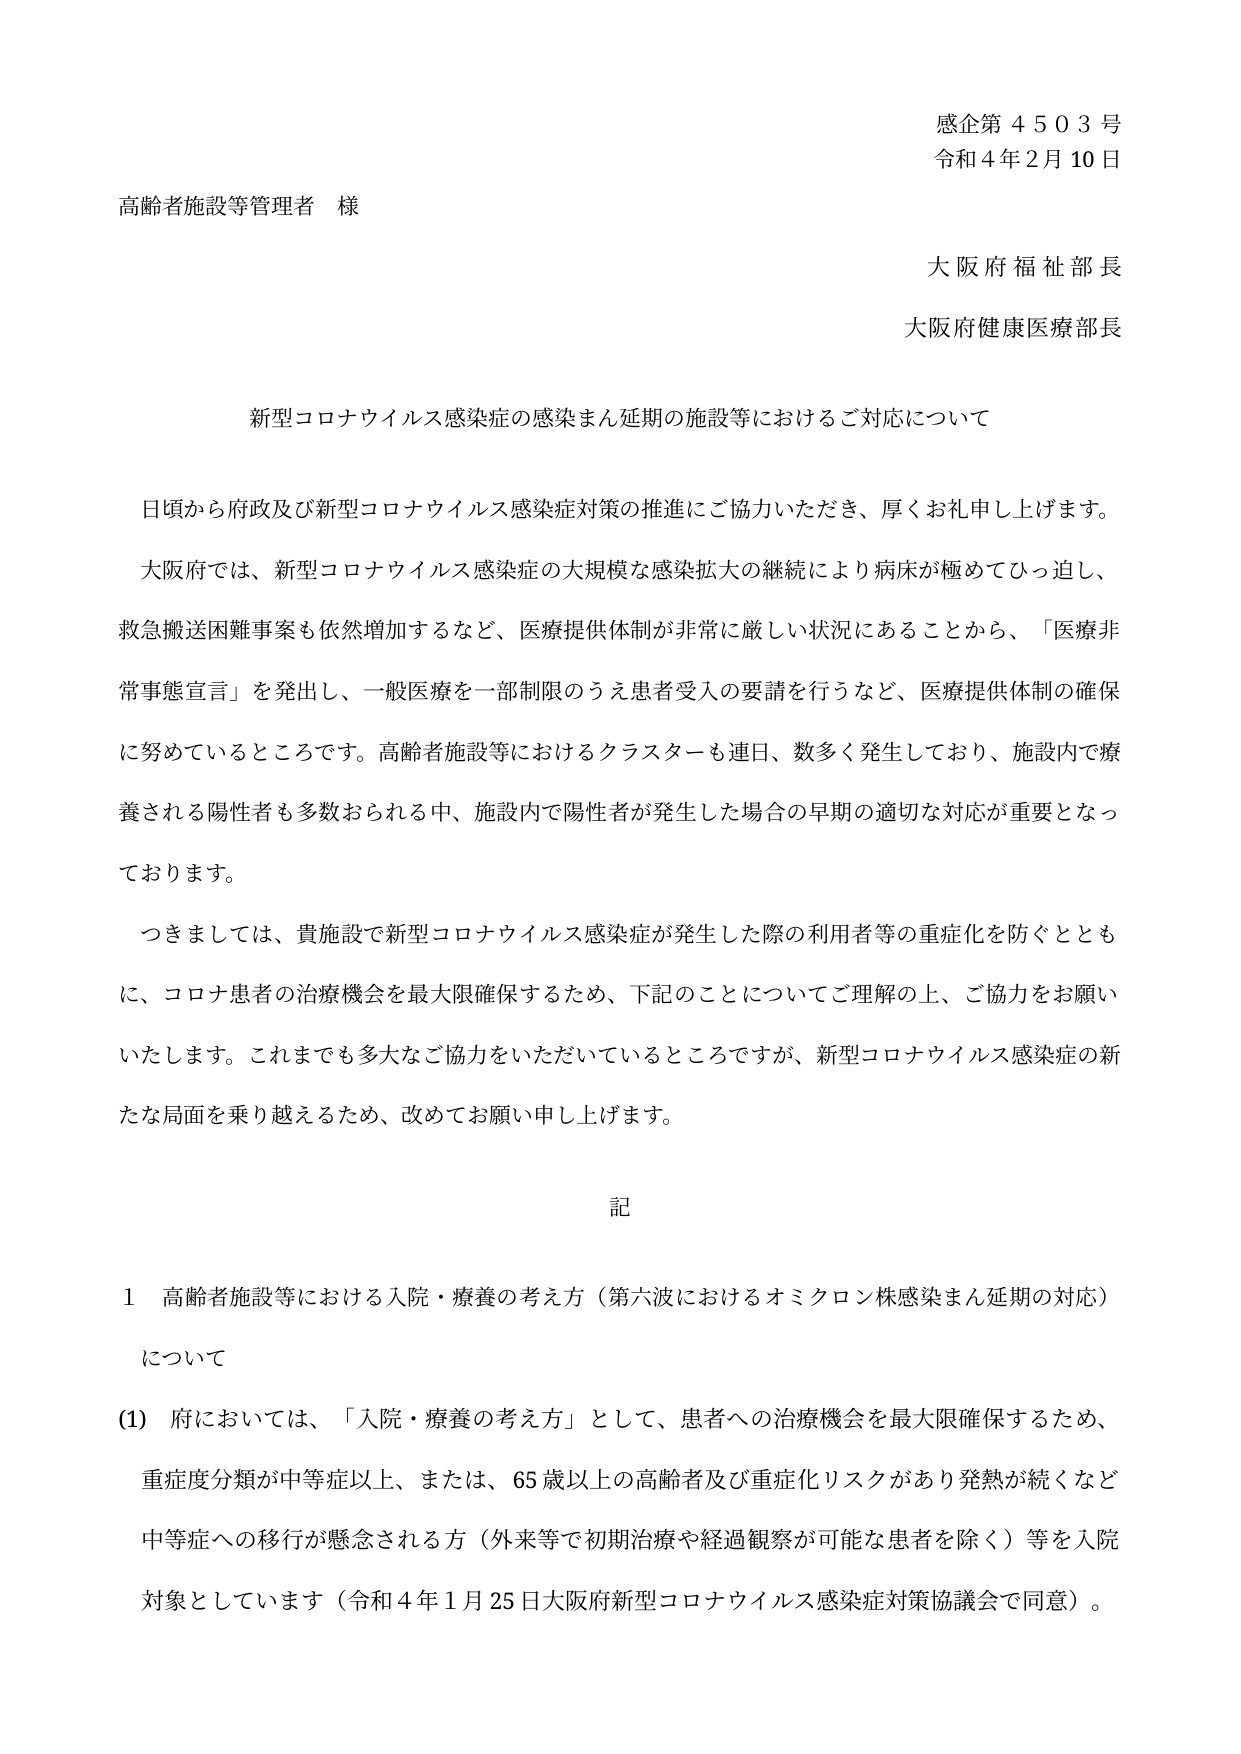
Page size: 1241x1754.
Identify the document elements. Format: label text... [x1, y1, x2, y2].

text １ 高齢者施設等における入院・療養の考え方（第六波におけるオミクロン株感染まん延期の対応）について [118, 1266, 1122, 1387]
subtitle 記 [118, 1175, 1122, 1236]
text 感企第 ４５０３ 号 [118, 104, 1122, 139]
text 令和４年２月 10 日 [118, 139, 1122, 175]
text つきましては、貴施設で新型コロナウイルス感染症が発生した際の利用者等の重症化を防ぐとともに、コロナ患者の治療機会を最大限確保するため、下記のことについてご理解の上、ご協力をお願いいたします。これまでも多大なご協力をいただいているところですが、新型コロナウイルス感染症の新たな局面を乗り越えるため、改めてお願い申し上げます。 [118, 902, 1122, 1145]
text 日頃から府政及び新型コロナウイルス感染症対策の推進にご協力いただき、厚くお礼申し上げます。 [118, 478, 1122, 538]
list (1) 府においては、「入院・療養の考え方」として、患者への治療機会を最大限確保するため、重症度分類が中等症以上、または、65歳以上の高齢者及び重症化リスクがあり発熱が続くなど中等症への移行が懸念される方（外来等で初期治療や経過観察が可能な患者を除く）等を入院対象としています（令和４年１月25日大阪府新型コロナウイルス感染症対策協議会で同意）。 [118, 1387, 1122, 1630]
text 大阪府では、新型コロナウイルス感染症の大規模な感染拡大の継続により病床が極めてひっ迫し、救急搬送困難事案も依然増加するなど、医療提供体制が非常に厳しい状況にあることから、「医療非常事態宣言」を発出し、一般医療を一部制限のうえ患者受入の要請を行うなど、医療提供体制の確保に努めているところです。高齢者施設等におけるクラスターも連日、数多く発生しており、施設内で療養される陽性者も多数おられる中、施設内で陽性者が発生した場合の早期の適切な対応が重要となっております。 [118, 538, 1122, 902]
text 高齢者施設等管理者 様 [118, 175, 1122, 235]
text 大阪府福祉部長 [118, 235, 1122, 296]
text 大阪府健康医療部長 [118, 296, 1122, 357]
text 新型コロナウイルス感染症の感染まん延期の施設等におけるご対応について [118, 387, 1122, 448]
